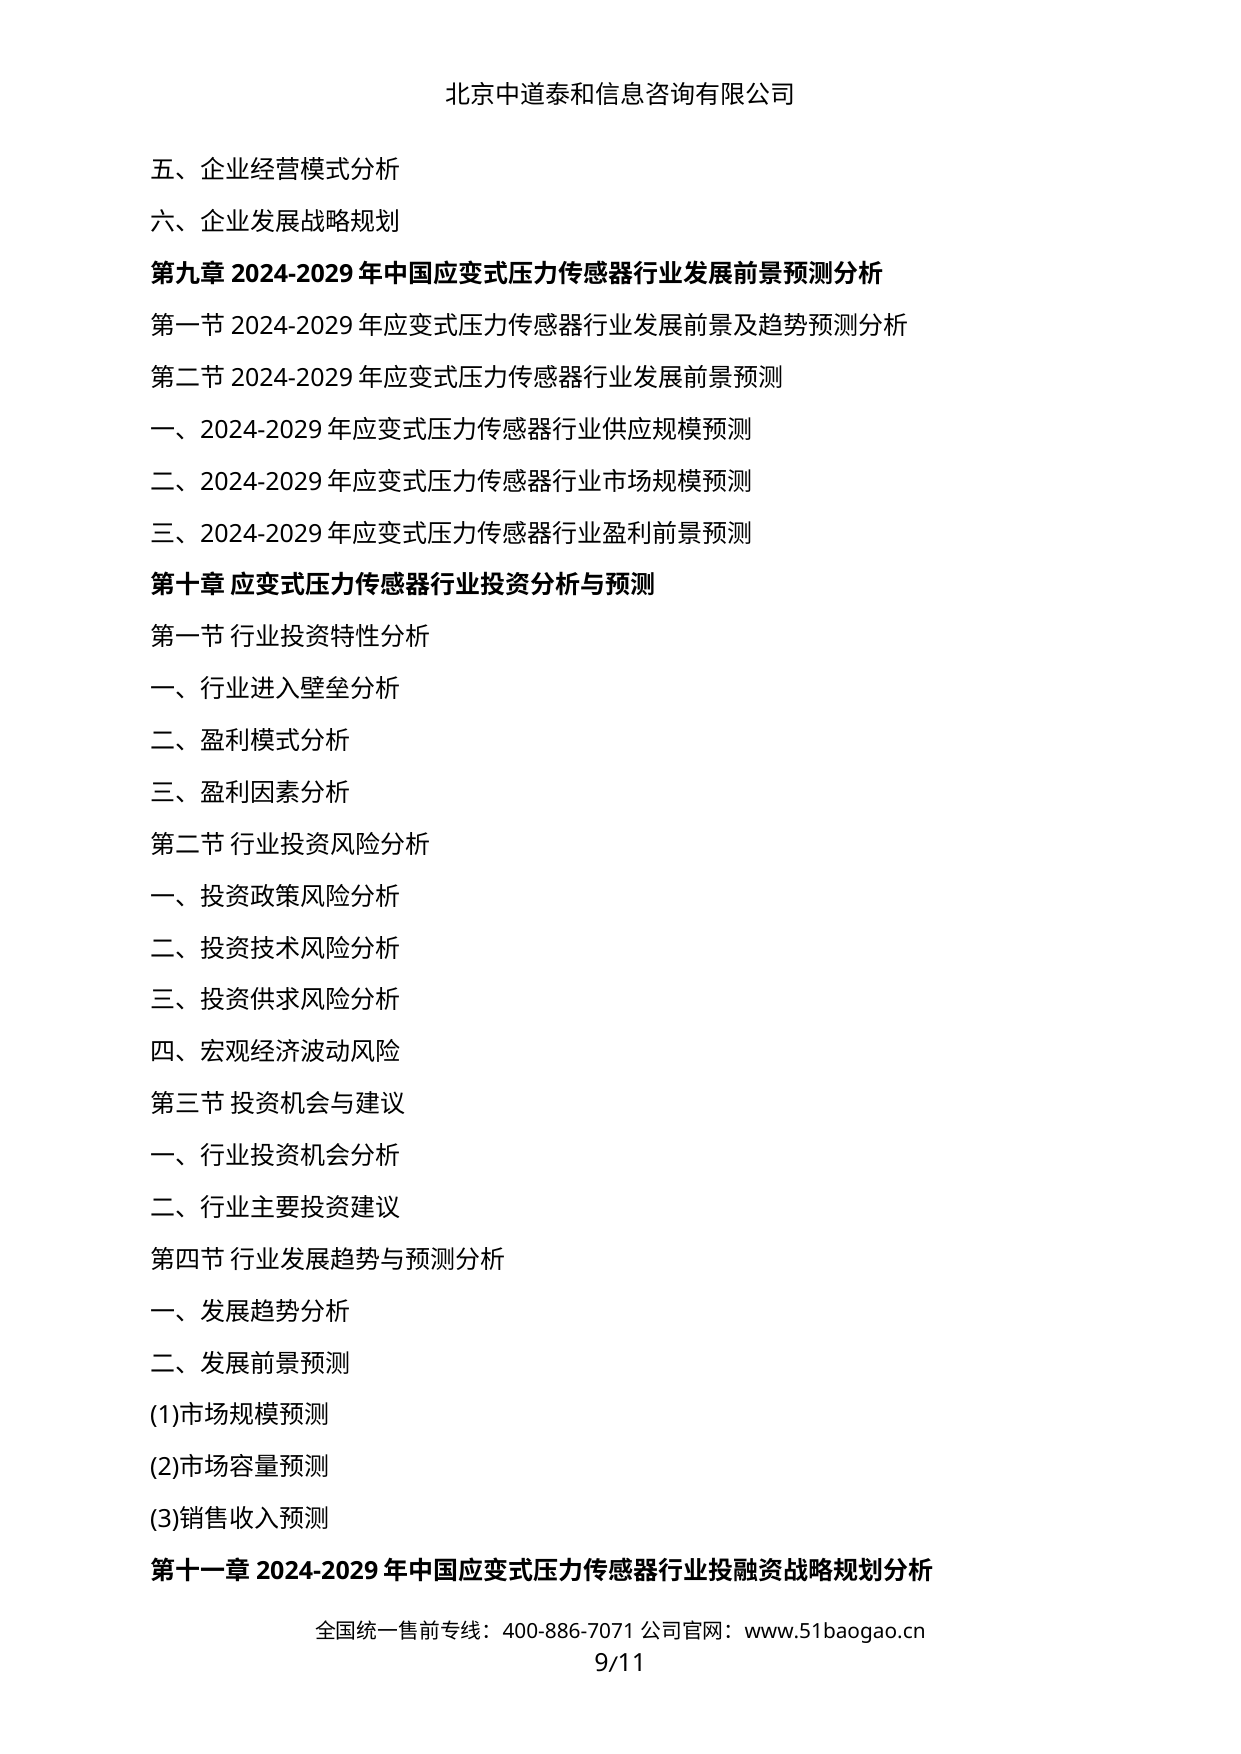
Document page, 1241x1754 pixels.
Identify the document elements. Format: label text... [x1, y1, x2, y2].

text (2)市场容量预测 [150, 1447, 1090, 1483]
text 第一节 行业投资特性分析 [150, 617, 1090, 653]
text 三、盈利因素分析 [150, 772, 1090, 809]
text 六、企业发展战略规划 [150, 202, 1090, 238]
text (1)市场规模预测 [150, 1395, 1090, 1431]
text 四、宏观经济波动风险 [150, 1032, 1090, 1068]
text 第四节 行业发展趋势与预测分析 [150, 1239, 1090, 1276]
text 第十章 应变式压力传感器行业投资分析与预测 [150, 565, 1090, 601]
text 一、投资政策风险分析 [150, 876, 1090, 912]
text 第一节 2024-2029年应变式压力传感器行业发展前景及趋势预测分析 [150, 306, 1090, 342]
text 二、投资技术风险分析 [150, 928, 1090, 964]
text 一、行业进入壁垒分析 [150, 669, 1090, 705]
text 三、投资供求风险分析 [150, 980, 1090, 1016]
text 二、盈利模式分析 [150, 721, 1090, 757]
text 三、2024-2029年应变式压力传感器行业盈利前景预测 [150, 513, 1090, 549]
text 二、行业主要投资建议 [150, 1187, 1090, 1224]
text 一、行业投资机会分析 [150, 1136, 1090, 1172]
text 第二节 2024-2029年应变式压力传感器行业发展前景预测 [150, 357, 1090, 394]
text 五、企业经营模式分析 [150, 150, 1090, 186]
text 一、发展趋势分析 [150, 1291, 1090, 1327]
text (3)销售收入预测 [150, 1499, 1090, 1535]
text 二、发展前景预测 [150, 1343, 1090, 1379]
text 第二节 行业投资风险分析 [150, 824, 1090, 861]
text 第十一章 2024-2029年中国应变式压力传感器行业投融资战略规划分析 [150, 1551, 1090, 1587]
text 第三节 投资机会与建议 [150, 1084, 1090, 1120]
text 二、2024-2029年应变式压力传感器行业市场规模预测 [150, 461, 1090, 497]
text 第九章 2024-2029年中国应变式压力传感器行业发展前景预测分析 [150, 254, 1090, 290]
text 一、2024-2029年应变式压力传感器行业供应规模预测 [150, 409, 1090, 446]
